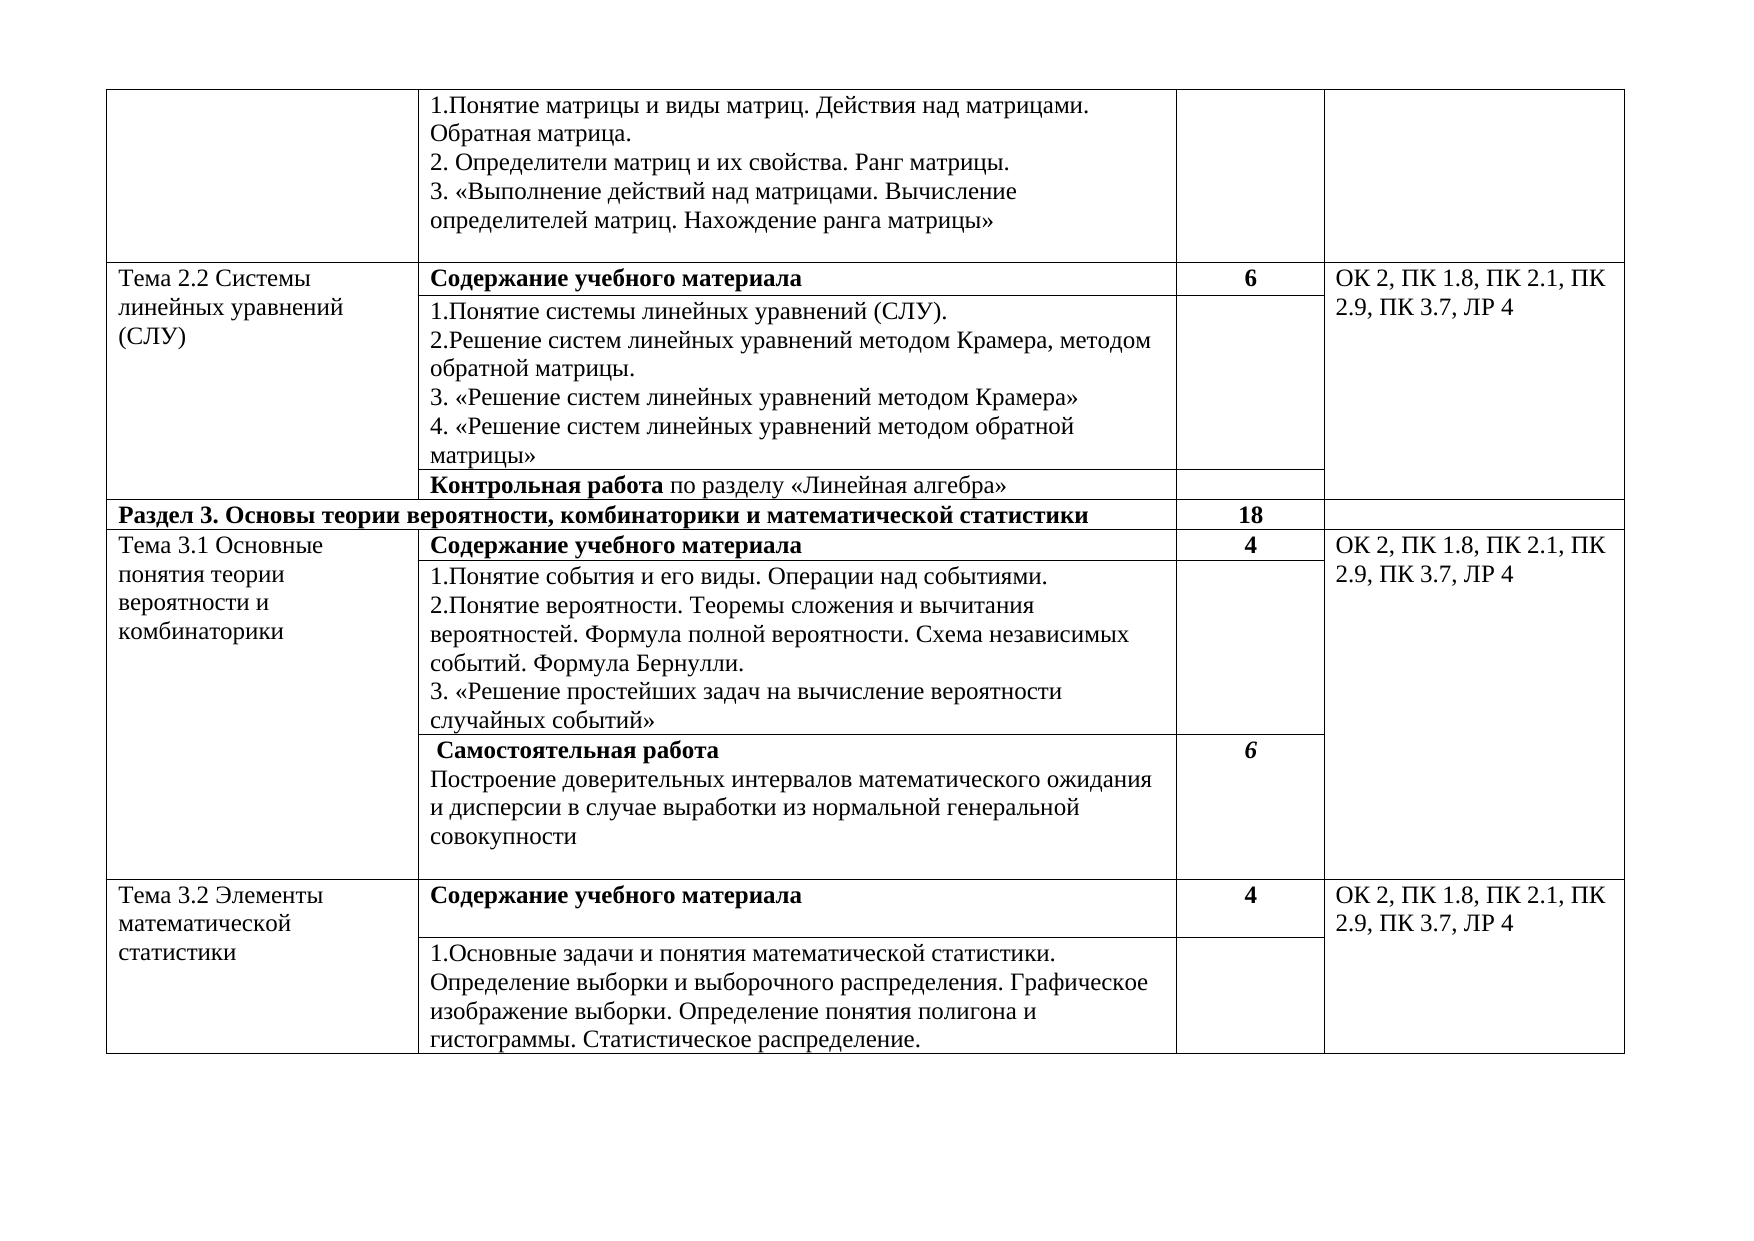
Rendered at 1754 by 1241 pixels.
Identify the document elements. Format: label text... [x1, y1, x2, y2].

table_cell 1.Понятие системы линейных уравнений (СЛУ). 2.Решение систем линейных уравнений методом Крамера, методом обратной матрицы. 3. «Решение систем линейных уравнений методом Крамера» 4. «Решение систем линейных уравнений методом обратной матрицы» [419, 296, 1176, 469]
table_cell 4 [1177, 530, 1324, 560]
table_cell 6 [1177, 263, 1324, 295]
table_cell 4 [1177, 880, 1324, 937]
table_cell 18 [1177, 500, 1324, 529]
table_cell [419, 938, 1176, 1053]
table_cell ОК 2, ПК 1.8, ПК 2.1, ПК 2.9, ПК 3.7, ЛР 4 [1325, 263, 1624, 499]
table_cell Тема 3.1 Основные понятия теории вероятности и комбинаторики [107, 530, 418, 879]
table_cell ОК 2, ПК 1.8, ПК 2.1, ПК 2.9, ПК 3.7, ЛР 4 [1325, 880, 1624, 1053]
table_cell 6 [1177, 735, 1324, 879]
table_cell Раздел 3. Основы теории вероятности, комбинаторики и математической статистики [107, 500, 1176, 529]
table_cell Содержание учебного материала [419, 263, 1176, 295]
table_cell [1177, 296, 1324, 469]
table_cell 1.Понятие матрицы и виды матриц. Действия над матрицами. Обратная матрица. 2. Определители матриц и их свойства. Ранг матрицы. 3. «Выполнение действий над матрицами. Вычисление определителей матриц. Нахождение ранга матрицы» [419, 90, 1176, 262]
table_cell [1177, 470, 1324, 499]
table_cell Содержание учебного материала [419, 880, 1176, 937]
table_cell [1177, 561, 1324, 734]
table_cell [1325, 90, 1624, 262]
table_cell ОК 2, ПК 1.8, ПК 2.1, ПК 2.9, ПК 3.7, ЛР 4 [1325, 530, 1624, 879]
table_cell Контрольная работа по разделу «Линейная алгебра» [419, 470, 1176, 499]
table_cell [1177, 938, 1324, 1053]
table_cell Тема 2.2 Системы линейных уравнений (СЛУ) [107, 263, 418, 499]
table_cell Тема 3.2 Элементы математической статистики [107, 880, 418, 1053]
table_cell Самостоятельная работа Построение доверительных интервалов математического ожидания и дисперсии в случае выработки из нормальной генеральной совокупности [419, 735, 1176, 879]
table_cell [1325, 500, 1624, 529]
table_cell [1177, 90, 1324, 262]
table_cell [107, 90, 418, 262]
table_cell Содержание учебного материала [419, 530, 1176, 560]
table_cell 1.Понятие события и его виды. Операции над событиями. 2.Понятие вероятности. Теоремы сложения и вычитания вероятностей. Формула полной вероятности. Схема независимых событий. Формула Бернулли. 3. «Решение простейших задач на вычисление вероятности случайных событий» [419, 561, 1176, 734]
